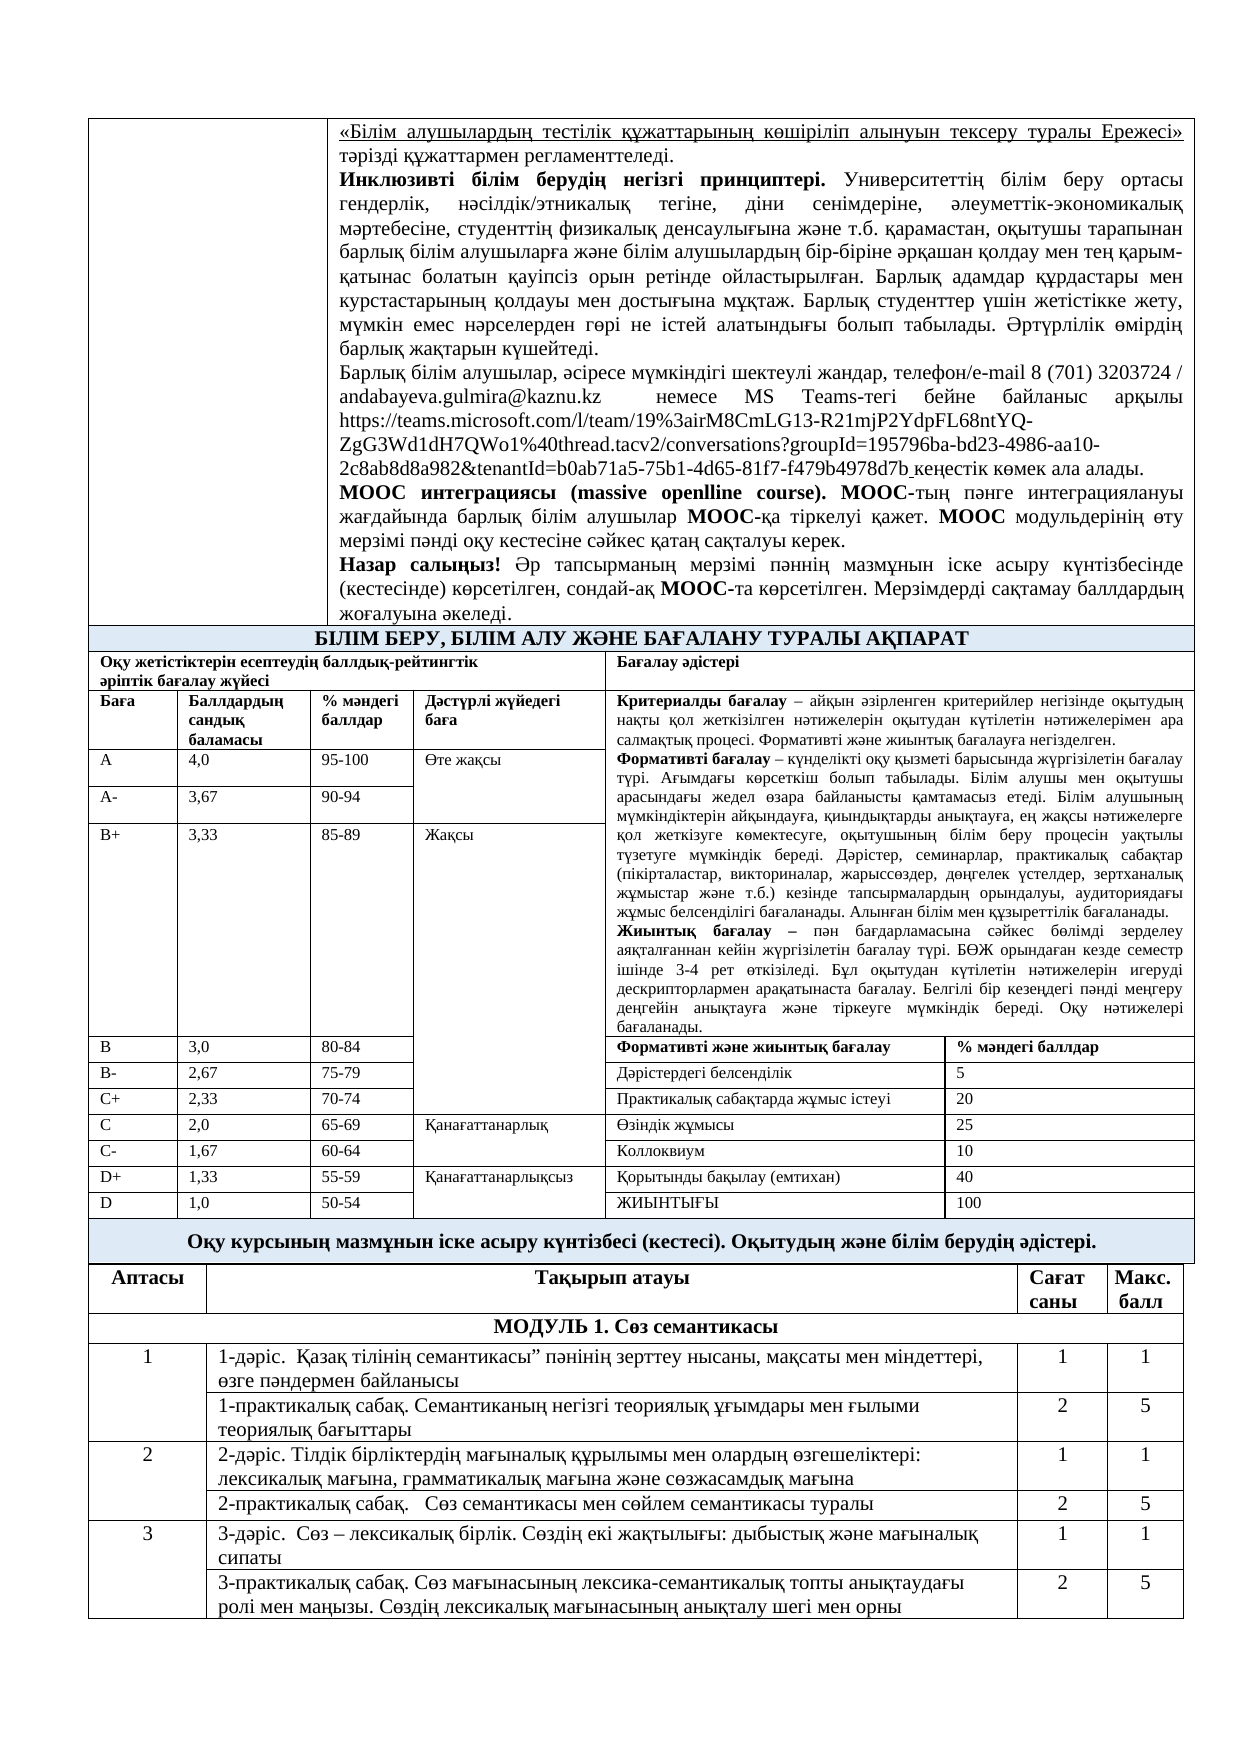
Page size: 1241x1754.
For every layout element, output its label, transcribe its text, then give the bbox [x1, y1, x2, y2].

table_cell 2-дәріс. Тілдік бірліктердің мағыналық құрылымы мен олардың өзгешеліктері: лексикалық мағына, грамматикалық мағына және сөзжасамдық мағына [207, 1442, 1017, 1490]
table_cell 5 [1108, 1491, 1183, 1520]
table_cell % мәндегі баллдар [311, 691, 413, 748]
table_cell Практикалық сабақтарда жұмыс істеуі [606, 1089, 944, 1114]
table_cell Қанағаттанарлық [414, 1115, 605, 1166]
table_cell 1,67 [178, 1141, 310, 1166]
table_cell ЖИЫНТЫҒЫ [606, 1193, 944, 1218]
table_cell 5 [1108, 1393, 1183, 1441]
table_cell C+ [89, 1089, 177, 1114]
table_cell 65-69 [311, 1115, 413, 1140]
table_cell % мәндегі баллдар [946, 1037, 1194, 1062]
table_cell 1 [89, 1344, 206, 1441]
table_cell 1 [1018, 1442, 1107, 1490]
table_cell 5 [1108, 1570, 1183, 1618]
table_cell 3,67 [178, 787, 310, 823]
table_cell Дәстүрлі жүйедегі баға [414, 691, 605, 748]
table_cell 2,33 [178, 1089, 310, 1114]
table_cell 1 [1108, 1442, 1183, 1490]
table_cell 75-79 [311, 1063, 413, 1088]
table_cell 60-64 [311, 1141, 413, 1166]
table_cell 80-84 [311, 1037, 413, 1062]
table_cell МОДУЛЬ 1. Сөз семантикасы [89, 1314, 1183, 1342]
table_cell 1 [1108, 1344, 1183, 1392]
table_cell 100 [946, 1193, 1194, 1218]
table_cell Өте жақсы [414, 750, 605, 823]
table_cell 2-практикалық сабақ. Сөз семантикасы мен сөйлем семантикасы туралы [207, 1491, 1017, 1520]
table_cell 1,33 [178, 1167, 310, 1192]
table_cell C- [89, 1141, 177, 1166]
table_header Тақырып атауы [207, 1265, 1017, 1313]
table_header Сағат саны [1018, 1265, 1107, 1313]
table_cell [328, 119, 1194, 624]
table_cell 3 [89, 1521, 206, 1618]
table_cell Оқу жетістіктерін есептеудің баллдық-рейтингтік әріптік бағалау жүйесі [89, 652, 605, 690]
table_cell Жақсы [414, 824, 605, 1114]
table_cell Өзіндік жұмысы [606, 1115, 944, 1140]
table_cell 70-74 [311, 1089, 413, 1114]
table_cell 50-54 [311, 1193, 413, 1218]
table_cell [89, 119, 327, 624]
table_cell 10 [946, 1141, 1194, 1166]
table_cell 20 [946, 1089, 1194, 1114]
table_cell 5 [946, 1063, 1194, 1088]
table_cell B [89, 1037, 177, 1062]
table_cell C [89, 1115, 177, 1140]
table_cell 55-59 [311, 1167, 413, 1192]
table_header Макс. балл [1108, 1265, 1183, 1313]
table_cell 25 [946, 1115, 1194, 1140]
table_cell 3,33 [178, 824, 310, 1036]
table_cell 1,0 [178, 1193, 310, 1218]
table_cell 85-89 [311, 824, 413, 1036]
table_cell A- [89, 787, 177, 823]
table_cell Баллдардың сандық баламасы [178, 691, 310, 748]
table_cell D+ [89, 1167, 177, 1192]
table_cell 2,0 [178, 1115, 310, 1140]
table_cell D [89, 1193, 177, 1218]
table_cell B- [89, 1063, 177, 1088]
table_cell 4,0 [178, 750, 310, 786]
table_cell Критериалды бағалау – айқын әзірленген критерийлер негізінде оқытудың нақты қол жеткізілген нәтижелерін оқытудан күтілетін нәтижелерімен ара салмақтық процесі. Формативті және жиынтық бағалауға негізделген. Формативті бағалау – күнделікті оқу қызметі барысында жүргізілетін бағалау түрі. Ағымдағы көрсеткіш болып табылады. Білім алушы мен оқытушы арасындағы жедел өзара байланысты қамтамасыз етеді. Білім алушының мүмкіндіктерін айқындауға, қиындықтарды анықтауға, ең жақсы нәтижелерге қол жеткізуге көмектесуге, оқытушының білім беру процесін уақтылы түзетуге мүмкіндік береді. Дәрістер, семинарлар, практикалық сабақтар (пікірталастар, викториналар, жарыссөздер, дөңгелек үстелдер, зертханалық жұмыстар және т.б.) кезінде тапсырмалардың орындалуы, аудиториядағы жұмыс белсенділігі бағаланады. Алынған білім мен құзыреттілік бағаланады. Жиынтық бағалау – пән бағдарламасына сәйкес бөлімді зерделеу аяқталғаннан кейін жүргізілетін бағалау түрі. БӨЖ орындаған кезде семестр ішінде 3-4 рет өткізіледі. Бұл оқытудан күтілетін нәтижелерін игеруді дескрипторлармен арақатынаста бағалау. Белгілі бір кезеңдегі пәнді меңгеру деңгейін анықтауға және тіркеуге мүмкіндік береді. Оқу нәтижелері бағаланады. [606, 691, 1194, 1036]
table_cell Коллоквиум [606, 1141, 944, 1166]
table_cell 90-94 [311, 787, 413, 823]
table_cell 1-практикалық сабақ. Семантиканың негізгі теориялық ұғымдары мен ғылыми теориялық бағыттары [207, 1393, 1017, 1441]
table_cell Оқу курсының мазмұнын іске асыру күнтізбесі (кестесі). Оқытудың және білім берудің әдістері. [89, 1219, 1194, 1262]
table_cell Қанағаттанарлықсыз [414, 1167, 605, 1218]
table_cell 2,67 [178, 1063, 310, 1088]
table_cell 1 [1108, 1521, 1183, 1569]
table_cell БІЛІМ БЕРУ, БІЛІМ АЛУ ЖӘНЕ БАҒАЛАНУ ТУРАЛЫ АҚПАРАТ [89, 626, 1194, 651]
table_header Аптасы [89, 1265, 206, 1313]
table_cell Дәрістердегі белсенділік [606, 1063, 944, 1088]
table_cell 2 [1018, 1491, 1107, 1520]
table_cell 3-практикалық сабақ. Сөз мағынасының лексика-семантикалық топты анықтаудағы ролі мен маңызы. Сөздің лексикалық мағынасының анықталу шегі мен орны [207, 1570, 1017, 1618]
table_cell 1 [1018, 1344, 1107, 1392]
table_cell 95-100 [311, 750, 413, 786]
table_cell 40 [946, 1167, 1194, 1192]
table_cell 3-дәріс. Сөз – лексикалық бірлік. Сөздің екі жақтылығы: дыбыстық және мағыналық сипаты [207, 1521, 1017, 1569]
table_cell 2 [1018, 1393, 1107, 1441]
table_cell Бағалау әдістері [606, 652, 1194, 690]
table_cell 1 [1018, 1521, 1107, 1569]
table_cell 2 [89, 1442, 206, 1520]
table_cell B+ [89, 824, 177, 1036]
table_cell Қорытынды бақылау (емтихан) [606, 1167, 944, 1192]
table_cell 2 [1018, 1570, 1107, 1618]
table_cell 1-дәріс. Қазақ тілінің семантикасы” пәнінің зерттеу нысаны, мақсаты мен міндеттері, өзге пәндермен байланысы [207, 1344, 1017, 1392]
table_cell A [89, 750, 177, 786]
table_cell 3,0 [178, 1037, 310, 1062]
table_cell Баға [89, 691, 177, 748]
table_cell Формативті және жиынтық бағалау [606, 1037, 944, 1062]
